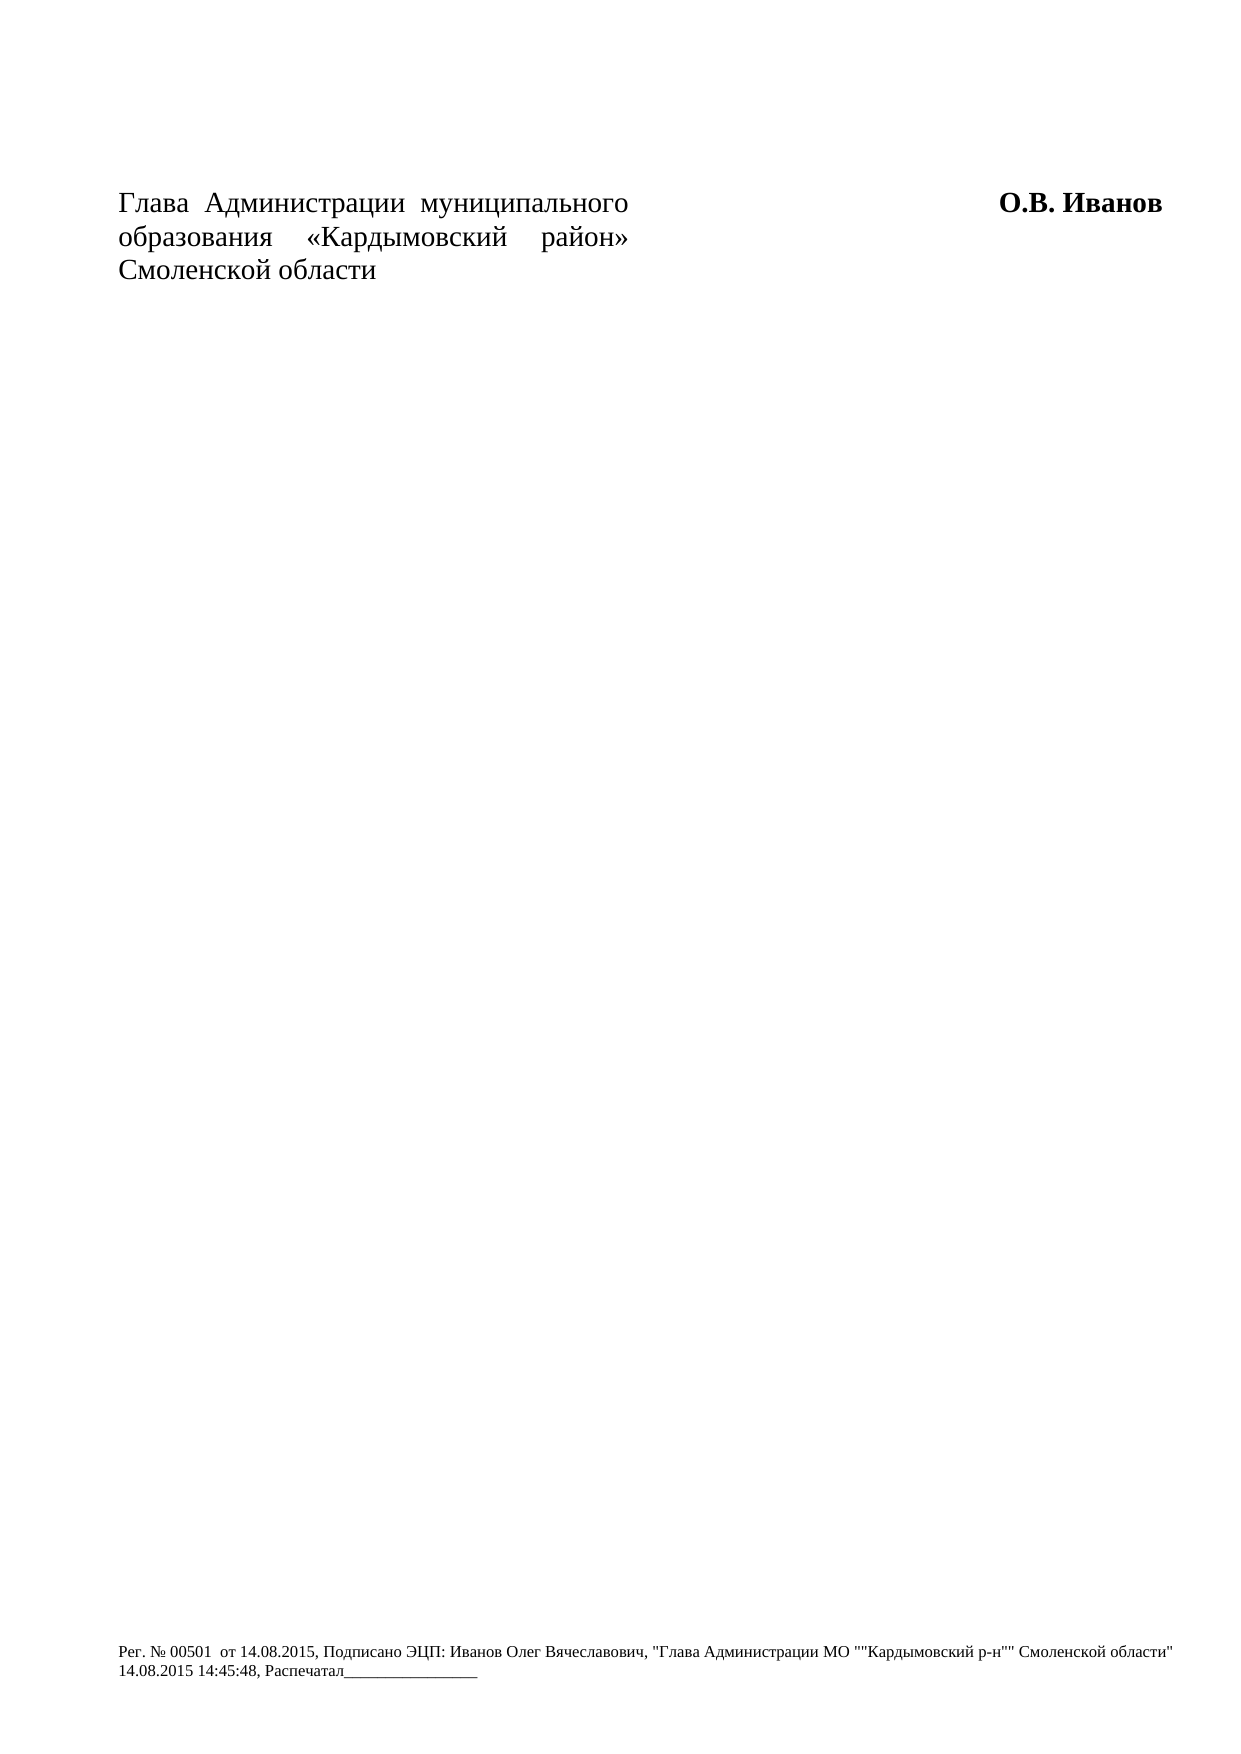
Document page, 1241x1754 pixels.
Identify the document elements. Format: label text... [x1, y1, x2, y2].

table_header О.В. Иванов [640, 185, 1174, 286]
table_header Глава Администрации муниципального образования «Кардымовский район» Смоленской области [107, 185, 640, 286]
